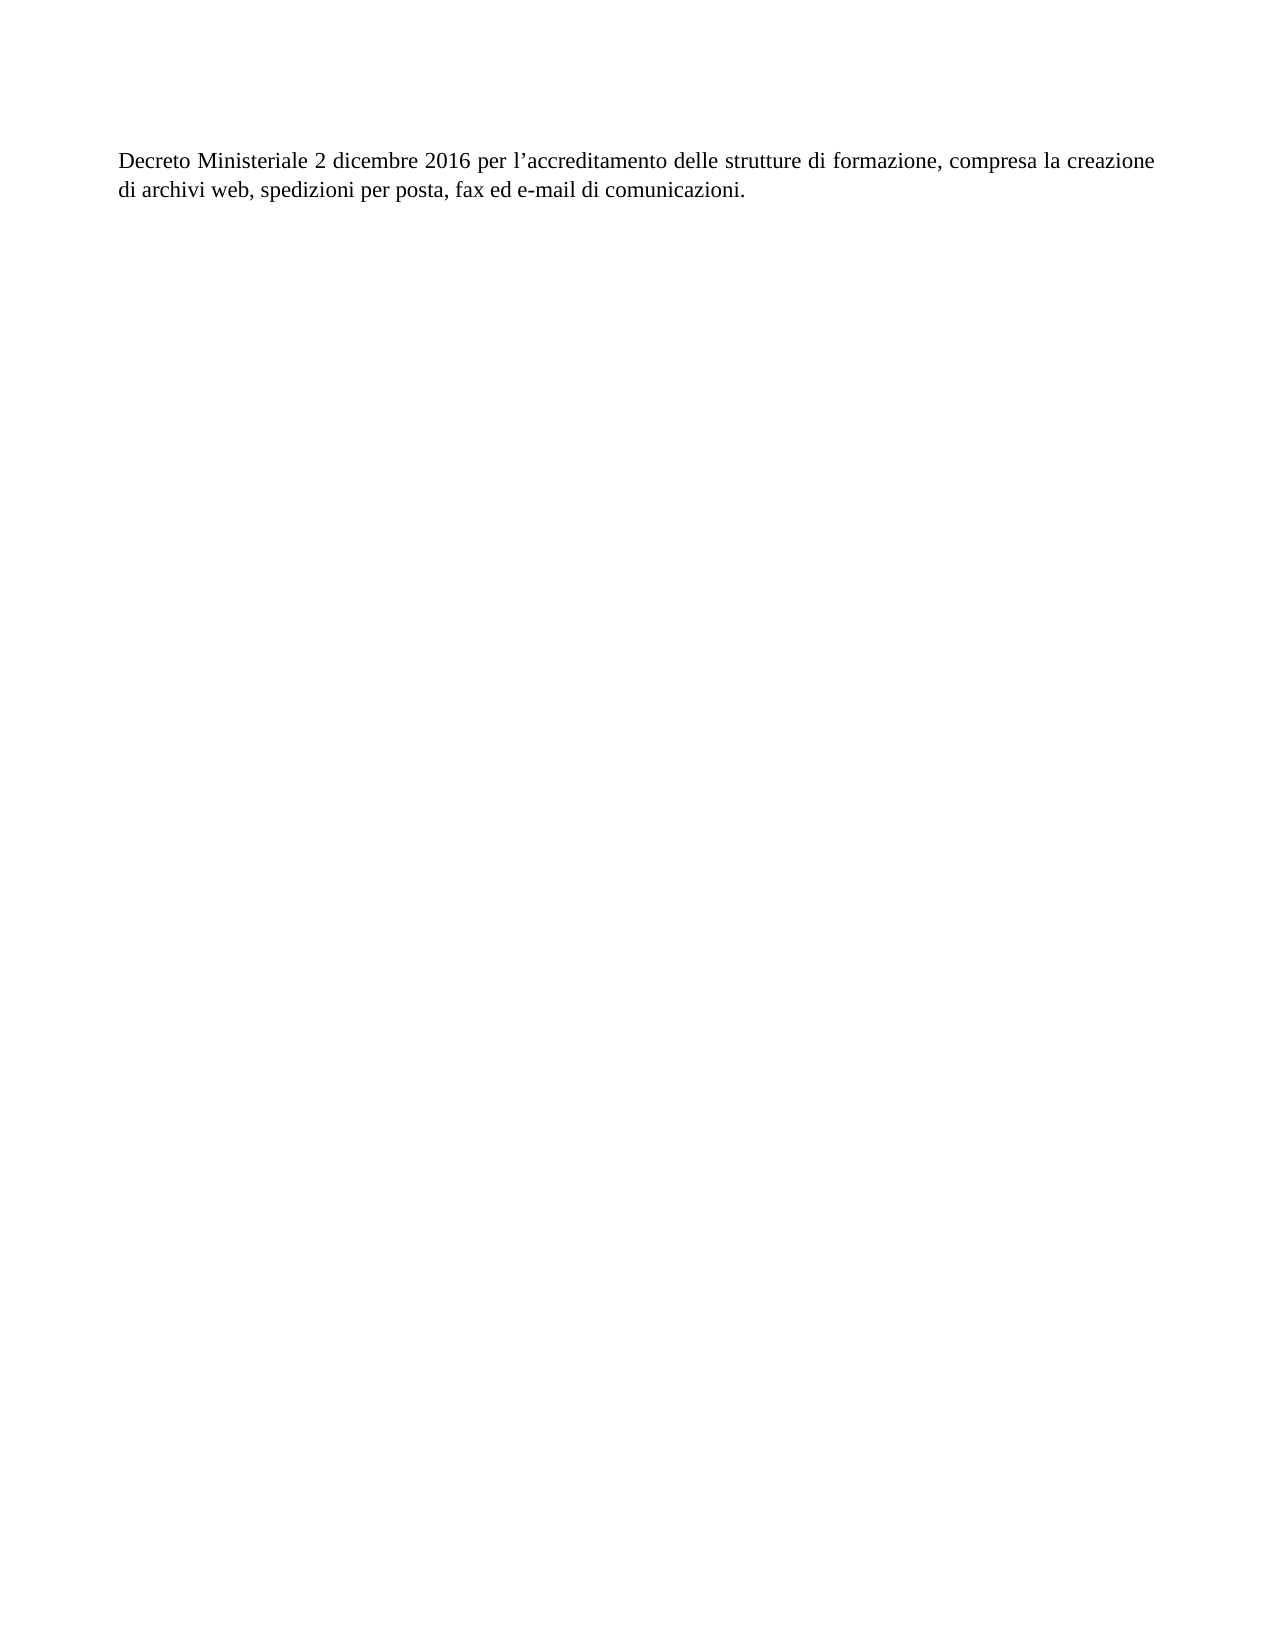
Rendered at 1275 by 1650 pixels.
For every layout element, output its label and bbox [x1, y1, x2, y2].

text [118, 148, 1157, 202]
